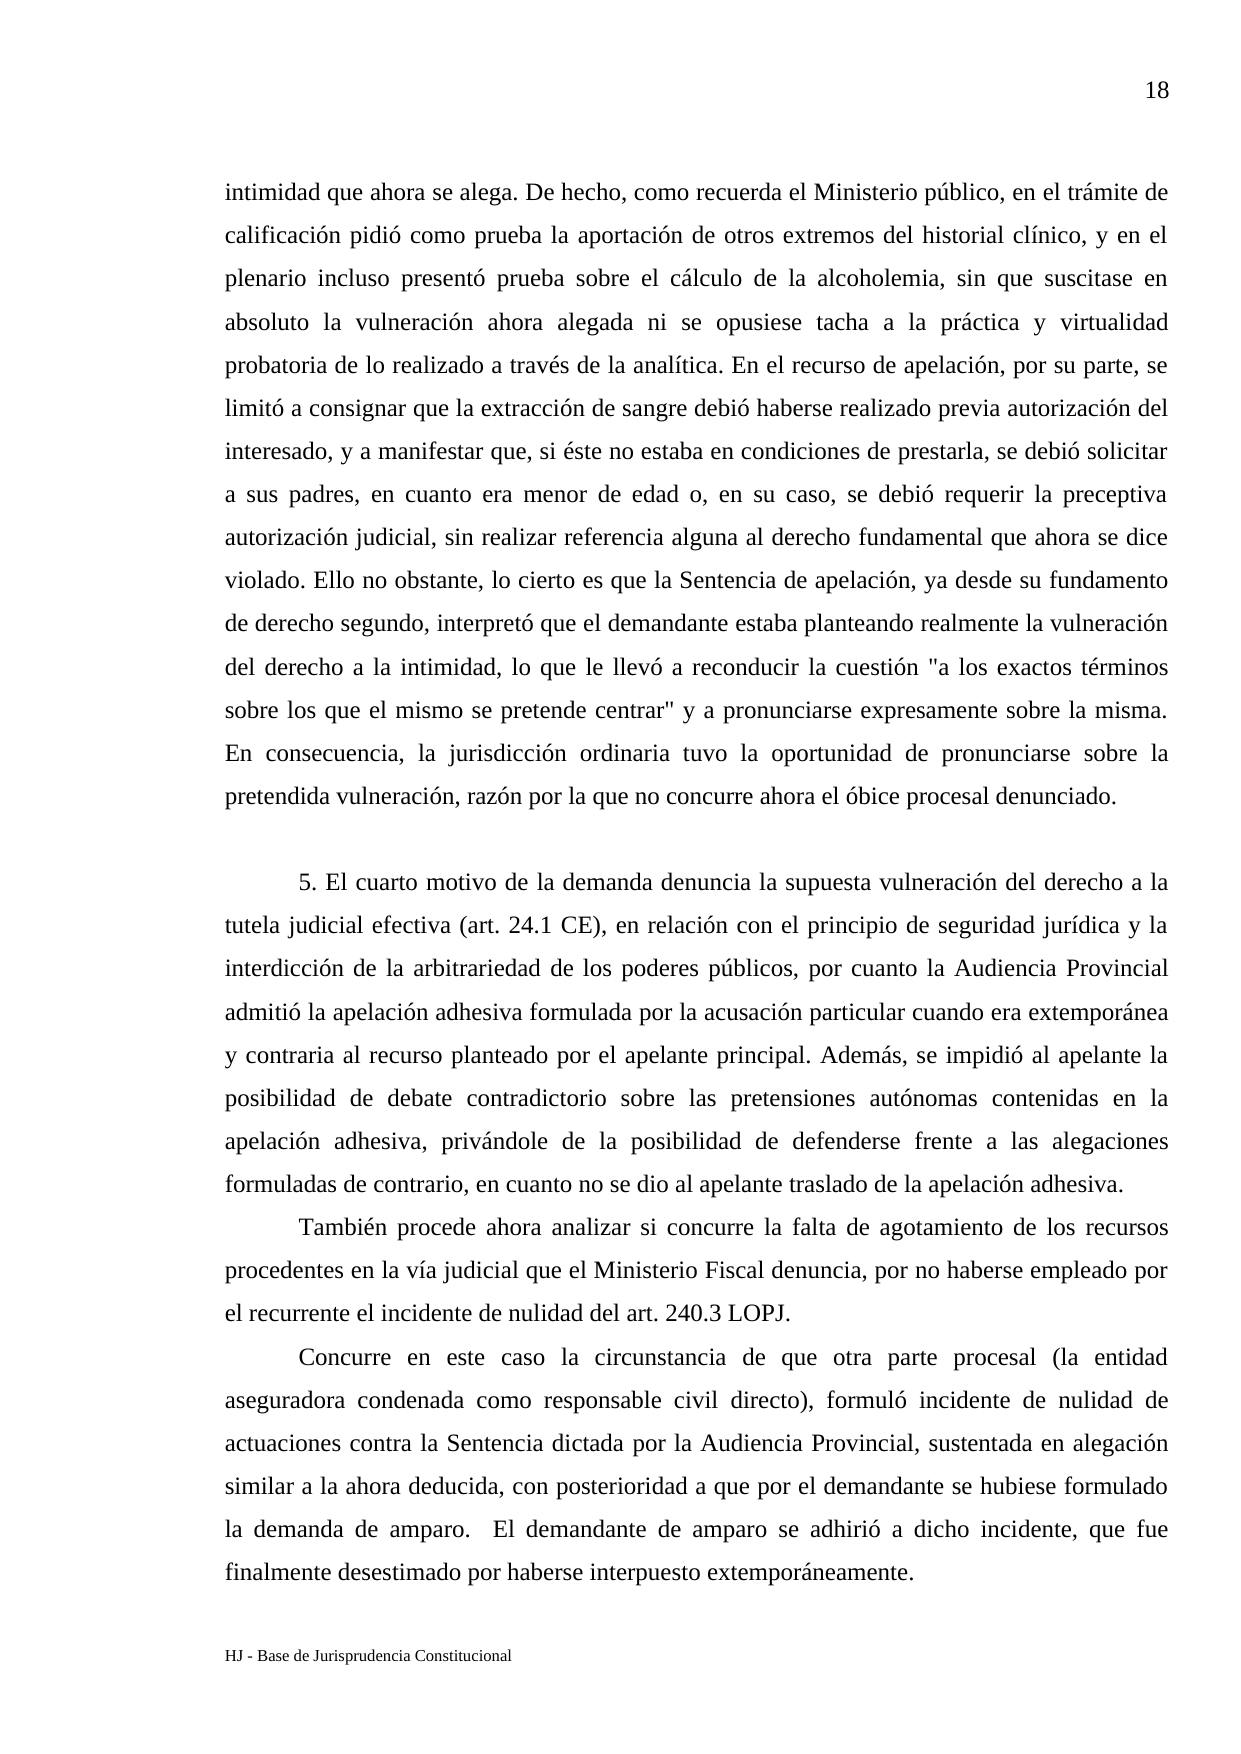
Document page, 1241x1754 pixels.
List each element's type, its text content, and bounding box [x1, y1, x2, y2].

text 5. El cuarto motivo de la demanda denuncia la supuesta vulneración del derecho a la tutela judicial efectiva (art. 24.1 CE), en relación con el principio de seguridad jurídica y la interdicción de la arbitrariedad de los poderes públicos, por cuanto la Audiencia Provincial admitió la apelación adhesiva formulada por la acusación particular cuando era extemporánea y contraria al recurso planteado por el apelante principal. Además, se impidió al apelante la posibilidad de debate contradictorio sobre las pretensiones autónomas contenidas en la apelación adhesiva, privándole de la posibilidad de defenderse frente a las alegaciones formuladas de contrario, en cuanto no se dio al apelante traslado de la apelación adhesiva. [224, 867, 1169, 1198]
text También procede ahora analizar si concurre la falta de agotamiento de los recursos procedentes en la vía judicial que el Ministerio Fiscal denuncia, por no haberse empleado por el recurrente el incidente de nulidad del art. 240.3 LOPJ. [224, 1212, 1169, 1327]
text Concurre en este caso la circunstancia de que otra parte procesal (la entidad aseguradora condenada como responsable civil directo), formuló incidente de nulidad de actuaciones contra la Sentencia dictada por la Audiencia Provincial, sustentada en alegación similar a la ahora deducida, con posterioridad a que por el demandante se hubiese formulado la demanda de amparo. El demandante de amparo se adhirió a dicho incidente, que fue finalmente desestimado por haberse interpuesto extemporáneamente. [224, 1342, 1169, 1586]
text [224, 177, 1169, 810]
